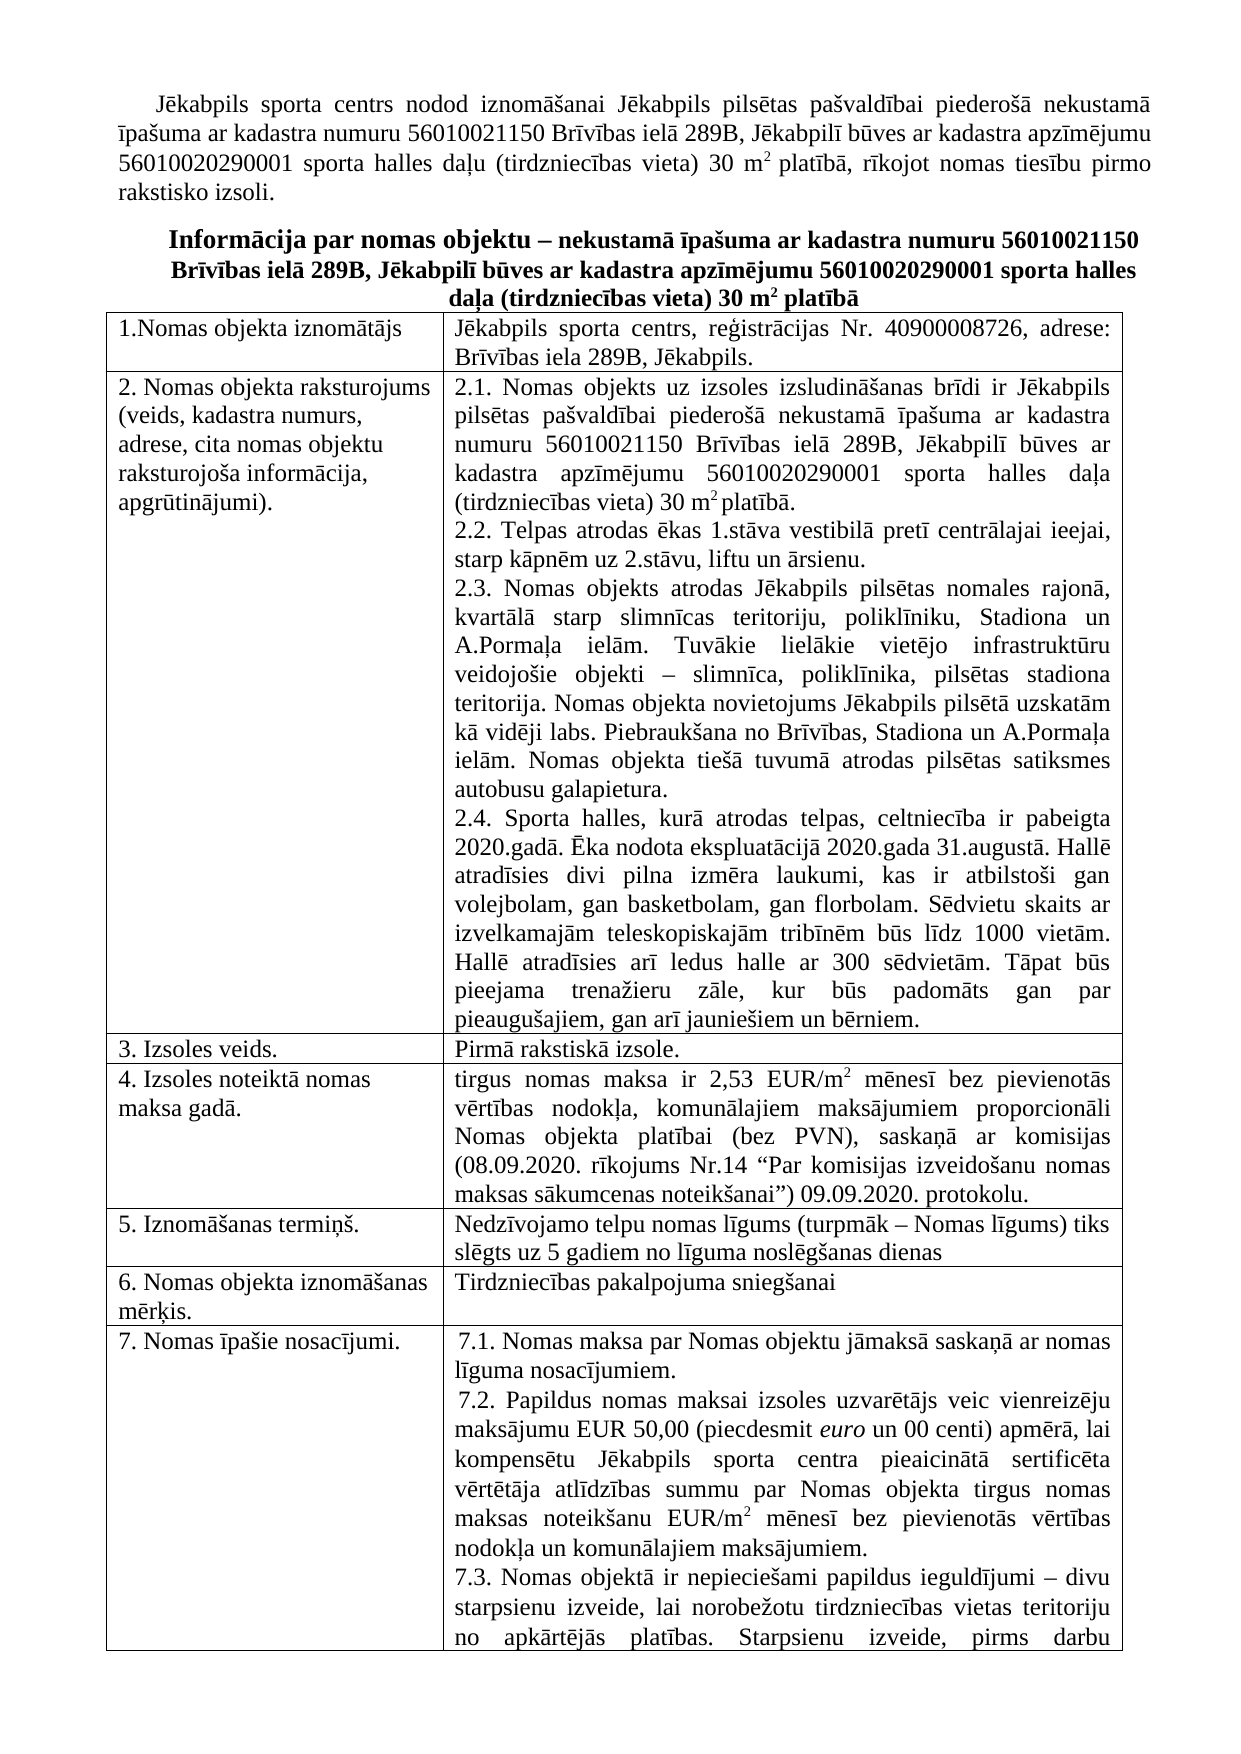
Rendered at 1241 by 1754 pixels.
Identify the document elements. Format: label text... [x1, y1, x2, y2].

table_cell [107, 1326, 443, 1650]
table_cell 6. Nomas objekta iznomāšanas mērķis. [107, 1267, 443, 1325]
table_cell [444, 1326, 1122, 1650]
table_cell Pirmā rakstiskā izsole. [444, 1034, 1122, 1063]
table_cell 5. Iznomāšanas termiņš. [107, 1209, 443, 1266]
table_cell Tirdzniecības pakalpojuma sniegšanai [444, 1267, 1122, 1325]
text Jēkabpils sporta centrs nodod iznomāšanai Jēkabpils pilsētas pašvaldībai piederošā nekustamā īpašuma ar kadastra numuru 56010021150 Brīvības ielā 289B, Jēkabpilī būves ar kadastra apzīmējumu 56010020290001 sporta halles daļu (tirdzniecības vieta) 30 m2 platībā, rīkojot nomas tiesību pirmo rakstisko izsoli. [118, 89, 1152, 206]
table_cell 4. Izsoles noteiktā nomas maksa gadā. [107, 1064, 443, 1208]
table_cell 2.1. Nomas objekts uz izsoles izsludināšanas brīdi ir Jēkabpils pilsētas pašvaldībai piederošā nekustamā īpašuma ar kadastra numuru 56010021150 Brīvības ielā 289B, Jēkabpilī būves ar kadastra apzīmējumu 56010020290001 sporta halles daļa (tirdzniecības vieta) 30 m2 platībā. 2.2. Telpas atrodas ēkas 1.stāva vestibilā pretī centrālajai ieejai, starp kāpnēm uz 2.stāvu, liftu un ārsienu. 2.3. Nomas objekts atrodas Jēkabpils pilsētas nomales rajonā, kvartālā starp slimnīcas teritoriju, poliklīniku, Stadiona un A.Pormaļa ielām. Tuvākie lielākie vietējo infrastruktūru veidojošie objekti – slimnīca, poliklīnika, pilsētas stadiona teritorija. Nomas objekta novietojums Jēkabpils pilsētā uzskatām kā vidēji labs. Piebraukšana no Brīvības, Stadiona un A.Pormaļa ielām. Nomas objekta tiešā tuvumā atrodas pilsētas satiksmes autobusu galapietura. 2.4. Sporta halles, kurā atrodas telpas, celtniecība ir pabeigta 2020.gadā. Ēka nodota ekspluatācijā 2020.gada 31.augustā. Hallē atradīsies divi pilna izmēra laukumi, kas ir atbilstoši gan volejbolam, gan basketbolam, gan florbolam. Sēdvietu skaits ar izvelkamajām teleskopiskajām tribīnēm būs līdz 1000 vietām. Hallē atradīsies arī ledus halle ar 300 sēdvietām. Tāpat būs pieejama trenažieru zāle, kur būs padomāts gan par pieaugušajiem, gan arī jauniešiem un bērniem. [444, 372, 1122, 1033]
table_cell 3. Izsoles veids. [107, 1034, 443, 1063]
text Informācija par nomas objektu – nekustamā īpašuma ar kadastra numuru 56010021150 Brīvības ielā 289B, Jēkabpilī būves ar kadastra apzīmējumu 56010020290001 sporta halles daļa (tirdzniecības vieta) 30 m2 platībā [156, 224, 1152, 312]
table_header 1.Nomas objekta iznomātājs [107, 313, 443, 371]
table_cell tirgus nomas maksa ir 2,53 EUR/m2 mēnesī bez pievienotās vērtības nodokļa, komunālajiem maksājumiem proporcionāli Nomas objekta platībai (bez PVN), saskaņā ar komisijas (08.09.2020. rīkojums Nr.14 “Par komisijas izveidošanu nomas maksas sākumcenas noteikšanai”) 09.09.2020. protokolu. [444, 1064, 1122, 1208]
table_cell 2. Nomas objekta raksturojums (veids, kadastra numurs, adrese, cita nomas objektu raksturojoša informācija, apgrūtinājumi). [107, 372, 443, 1033]
table_cell Nedzīvojamo telpu nomas līgums (turpmāk – Nomas līgums) tiks slēgts uz 5 gadiem no līguma noslēgšanas dienas [444, 1209, 1122, 1266]
table_header Jēkabpils sporta centrs, reģistrācijas Nr. 40900008726, adrese: Brīvības iela 289B, Jēkabpils. [444, 313, 1122, 371]
